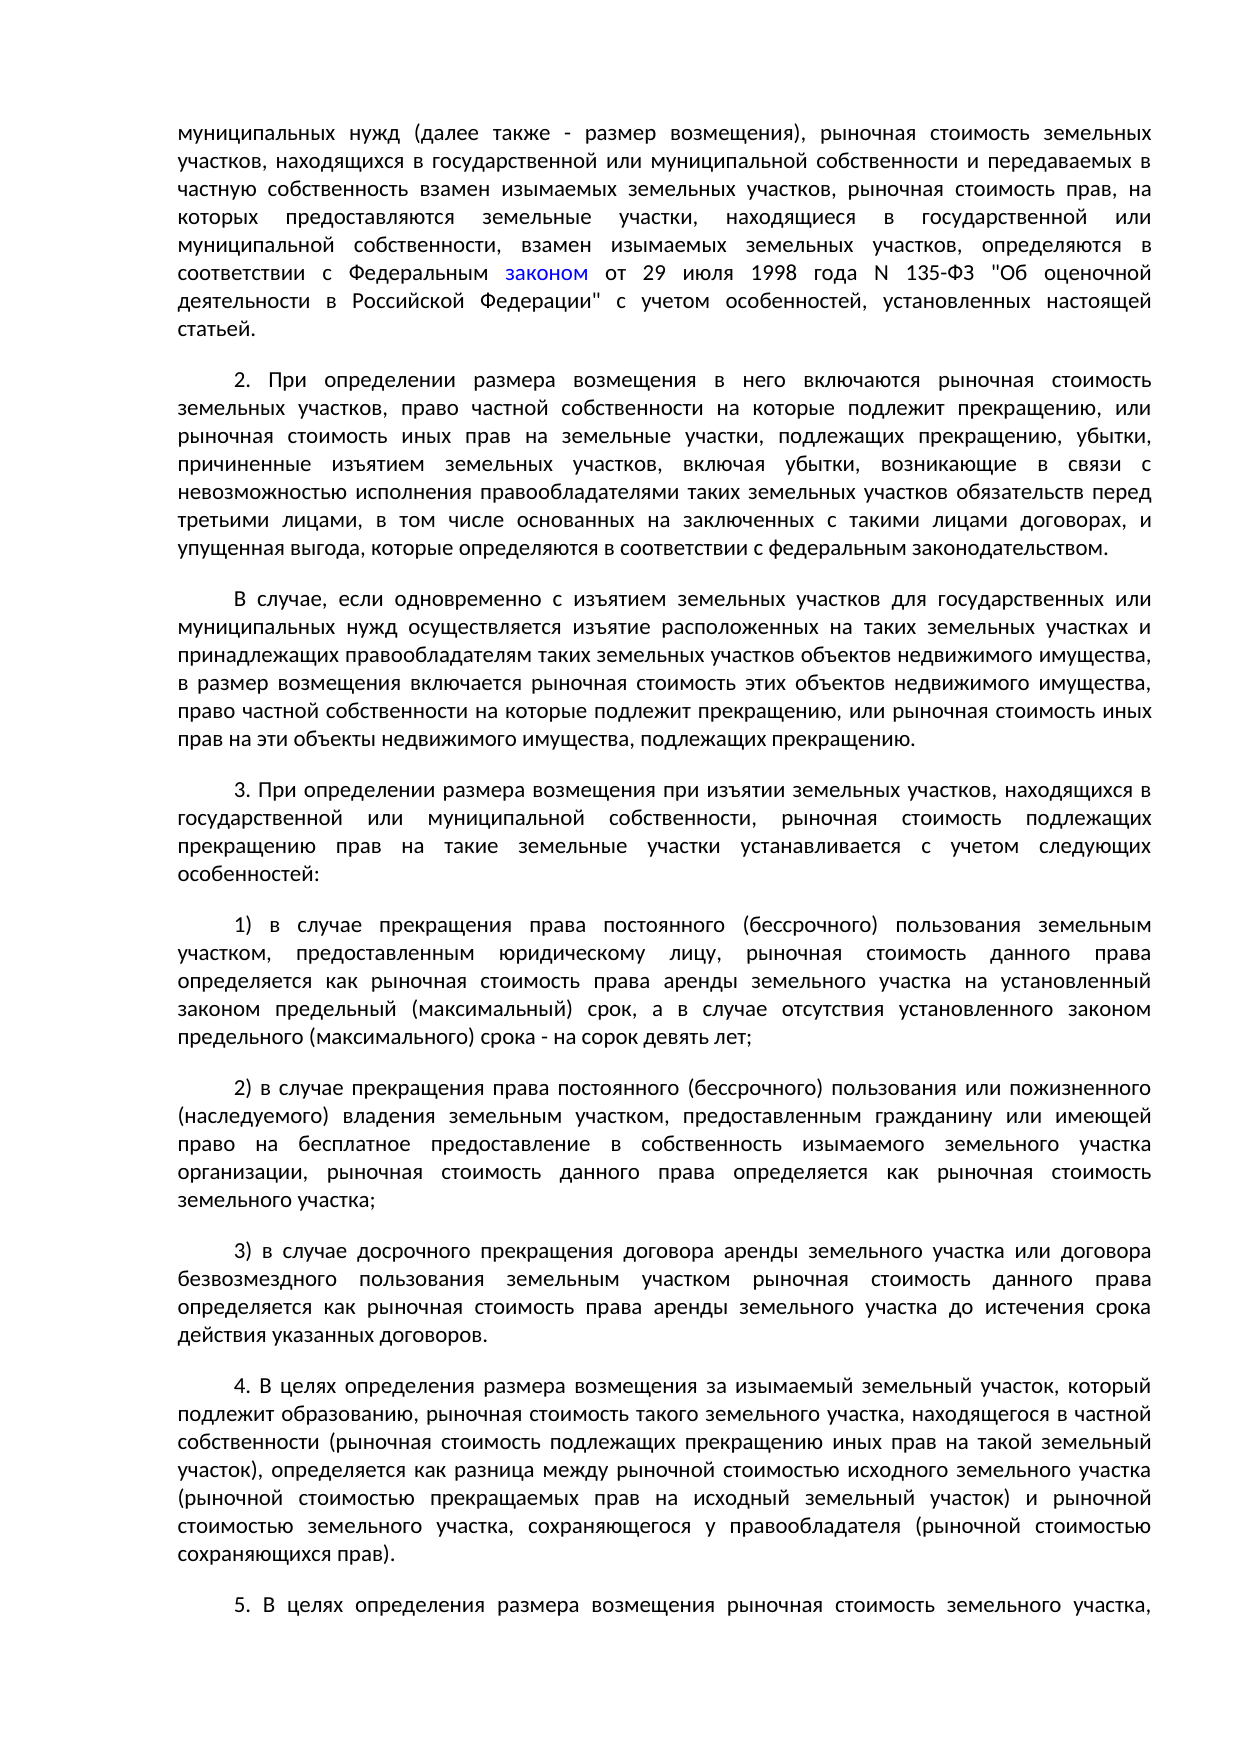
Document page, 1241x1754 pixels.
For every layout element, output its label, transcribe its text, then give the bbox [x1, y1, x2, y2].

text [177, 1590, 1152, 1618]
text 3) в случае досрочного прекращения договора аренды земельного участка или договора безвозмездного пользования земельным участком рыночная стоимость данного права определяется как рыночная стоимость права аренды земельного участка до истечения срока действия указанных договоров. [177, 1236, 1152, 1348]
text 2) в случае прекращения права постоянного (бессрочного) пользования или пожизненного (наследуемого) владения земельным участком, предоставленным гражданину или имеющей право на бесплатное предоставление в собственность изымаемого земельного участка организации, рыночная стоимость данного права определяется как рыночная стоимость земельного участка; [177, 1073, 1152, 1213]
text 2. При определении размера возмещения в него включаются рыночная стоимость земельных участков, право частной собственности на которые подлежит прекращению, или рыночная стоимость иных прав на земельные участки, подлежащих прекращению, убытки, причиненные изъятием земельных участков, включая убытки, возникающие в связи с невозможностью исполнения правообладателями таких земельных участков обязательств перед третьими лицами, в том числе основанных на заключенных с такими лицами договорах, и упущенная выгода, которые определяются в соответствии с федеральным законодательством. [177, 365, 1152, 561]
text 1) в случае прекращения права постоянного (бессрочного) пользования земельным участком, предоставленным юридическому лицу, рыночная стоимость данного права определяется как рыночная стоимость права аренды земельного участка на установленный законом предельный (максимальный) срок, а в случае отсутствия установленного законом предельного (максимального) срока - на сорок девять лет; [177, 910, 1152, 1050]
text В случае, если одновременно с изъятием земельных участков для государственных или муниципальных нужд осуществляется изъятие расположенных на таких земельных участках и принадлежащих правообладателям таких земельных участков объектов недвижимого имущества, в размер возмещения включается рыночная стоимость этих объектов недвижимого имущества, право частной собственности на которые подлежит прекращению, или рыночная стоимость иных прав на эти объекты недвижимого имущества, подлежащих прекращению. [177, 584, 1152, 752]
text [177, 118, 1152, 342]
text 3. При определении размера возмещения при изъятии земельных участков, находящихся в государственной или муниципальной собственности, рыночная стоимость подлежащих прекращению прав на такие земельные участки устанавливается с учетом следующих особенностей: [177, 775, 1152, 887]
text 4. В целях определения размера возмещения за изымаемый земельный участок, который подлежит образованию, рыночная стоимость такого земельного участка, находящегося в частной собственности (рыночная стоимость подлежащих прекращению иных прав на такой земельный участок), определяется как разница между рыночной стоимостью исходного земельного участка (рыночной стоимостью прекращаемых прав на исходный земельный участок) и рыночной стоимостью земельного участка, сохраняющегося у правообладателя (рыночной стоимостью сохраняющихся прав). [177, 1371, 1152, 1567]
